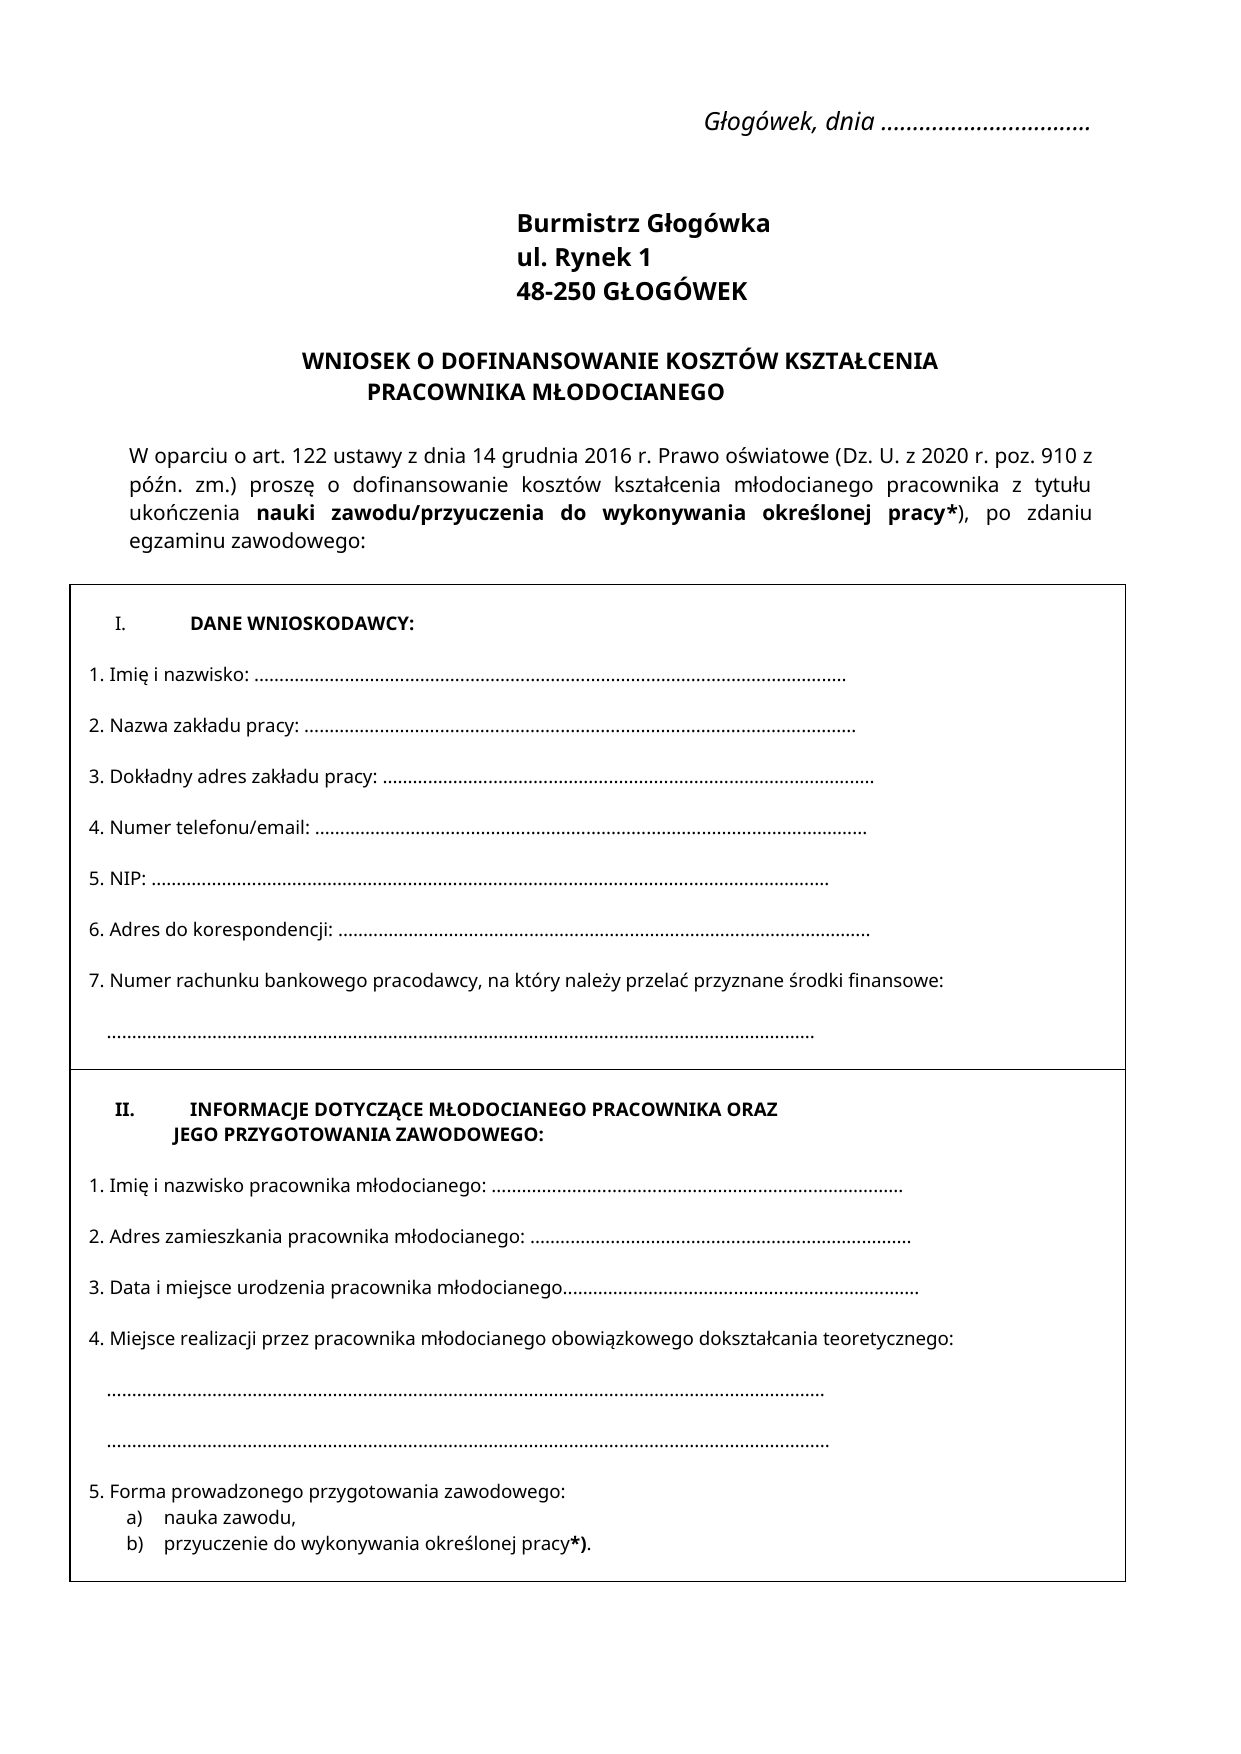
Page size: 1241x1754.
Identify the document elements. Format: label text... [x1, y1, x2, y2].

text Burmistrz Głogówka [443, 206, 1093, 240]
text WNIOSEK O DOFINANSOWANIE KOSZTÓW KSZTAŁCENIA [148, 345, 1093, 376]
text Głogówek, dnia ................................. [443, 103, 1093, 137]
subtitle PRACOWNIKA MŁODOCIANEGO [221, 376, 1093, 407]
text 48-250 GŁOGÓWEK [443, 274, 1093, 308]
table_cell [71, 1070, 1125, 1581]
table_header DANE WNIOSKODAWCY: 1. Imię i nazwisko: ...................................................................................................................... 2. Nazwa zakładu pracy: .............................................................................................................. 3. Dokładny adres zakładu pracy: .................................................................................................. 4. Numer telefonu/email: .............................................................................................................. 5. NIP: ....................................................................................................................................... 6. Adres do korespondencji: .......................................................................................................... 7. Numer rachunku bankowego pracodawcy, na który należy przelać przyznane środki finansowe: ............................................................................................................................................. [71, 585, 1125, 1069]
text W oparciu o art. 122 ustawy z dnia 14 grudnia 2016 r. Prawo oświatowe (Dz. U. z 2020 r. poz. 910 z późn. zm.) proszę o dofinansowanie kosztów kształcenia młodocianego pracownika z tytułu ukończenia nauki zawodu/przyuczenia do wykonywania określonej pracy*), po zdaniu egzaminu zawodowego: [129, 441, 1093, 555]
text ul. Rynek 1 [443, 240, 1093, 274]
